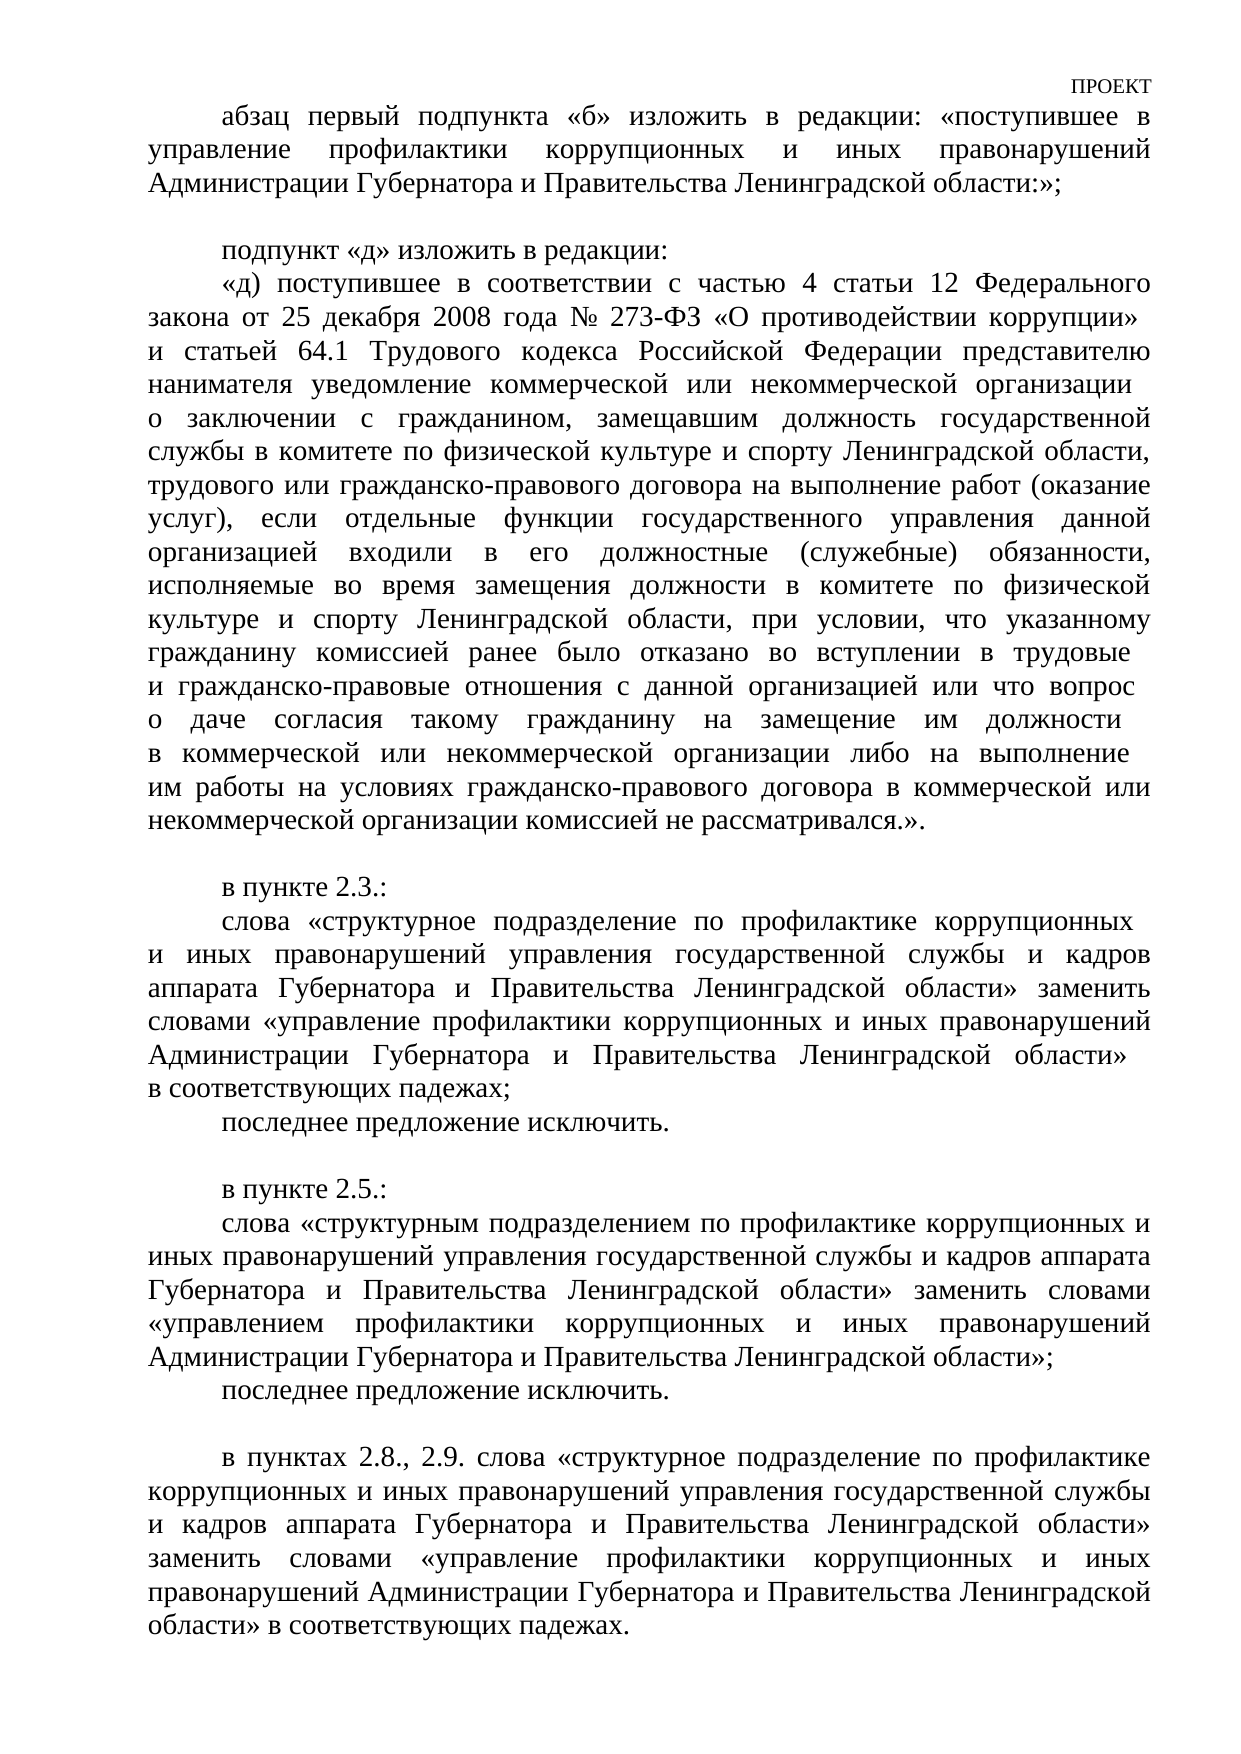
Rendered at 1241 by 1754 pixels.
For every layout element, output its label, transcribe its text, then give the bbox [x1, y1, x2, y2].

list в пунктах 2.8., 2.9. слова «структурное подразделение по профилактике коррупционных и иных правонарушений управления государственной службы и кадров аппарата Губернатора и Правительства Ленинградской области» заменить словами «управление профилактики коррупционных и иных правонарушений Администрации Губернатора и Правительства Ленинградской области» в соответствующих падежах. [148, 1439, 1152, 1641]
list последнее предложение исключить. [148, 1104, 1152, 1138]
list подпункт «д» изложить в редакции: [148, 232, 1152, 266]
list последнее предложение исключить. [148, 1372, 1152, 1406]
list абзац первый подпункта «б» изложить в редакции: «поступившее в управление профилактики коррупционных и иных правонарушений Администрации Губернатора и Правительства Ленинградской области:»; [148, 98, 1152, 198]
list слова «структурным подразделением по профилактике коррупционных и иных правонарушений управления государственной службы и кадров аппарата Губернатора и Правительства Ленинградской области» заменить словами «управлением профилактики коррупционных и иных правонарушений Администрации Губернатора и Правительства Ленинградской области»; [148, 1205, 1152, 1372]
list в пункте 2.3.: [148, 869, 1152, 903]
list слова «структурное подразделение по профилактике коррупционных и иных правонарушений управления государственной службы и кадров аппарата Губернатора и Правительства Ленинградской области» заменить словами «управление профилактики коррупционных и иных правонарушений Администрации Губернатора и Правительства Ленинградской области» в соответствующих падежах; [148, 903, 1152, 1104]
list в пункте 2.5.: [148, 1171, 1152, 1205]
list «д) поступившее в соответствии с частью 4 статьи 12 Федерального закона от 25 декабря 2008 года № 273-ФЗ «О противодействии коррупции» и статьей 64.1 Трудового кодекса Российской Федерации представителю нанимателя уведомление коммерческой или некоммерческой организации о заключении с гражданином, замещавшим должность государственной службы в комитете по физической культуре и спорту Ленинградской области, трудового или гражданско-правового договора на выполнение работ (оказание услуг), если отдельные функции государственного управления данной организацией входили в его должностные (служебные) обязанности, исполняемые во время замещения должности в комитете по физической культуре и спорту Ленинградской области, при условии, что указанному гражданину комиссией ранее было отказано во вступлении в трудовые и гражданско-правовые отношения с данной организацией или что вопрос о даче согласия такому гражданину на замещение им должности в коммерческой или некоммерческой организации либо на выполнение им работы на условиях гражданско-правового договора в коммерческой или некоммерческой организации комиссией не рассматривался.». [148, 266, 1152, 836]
